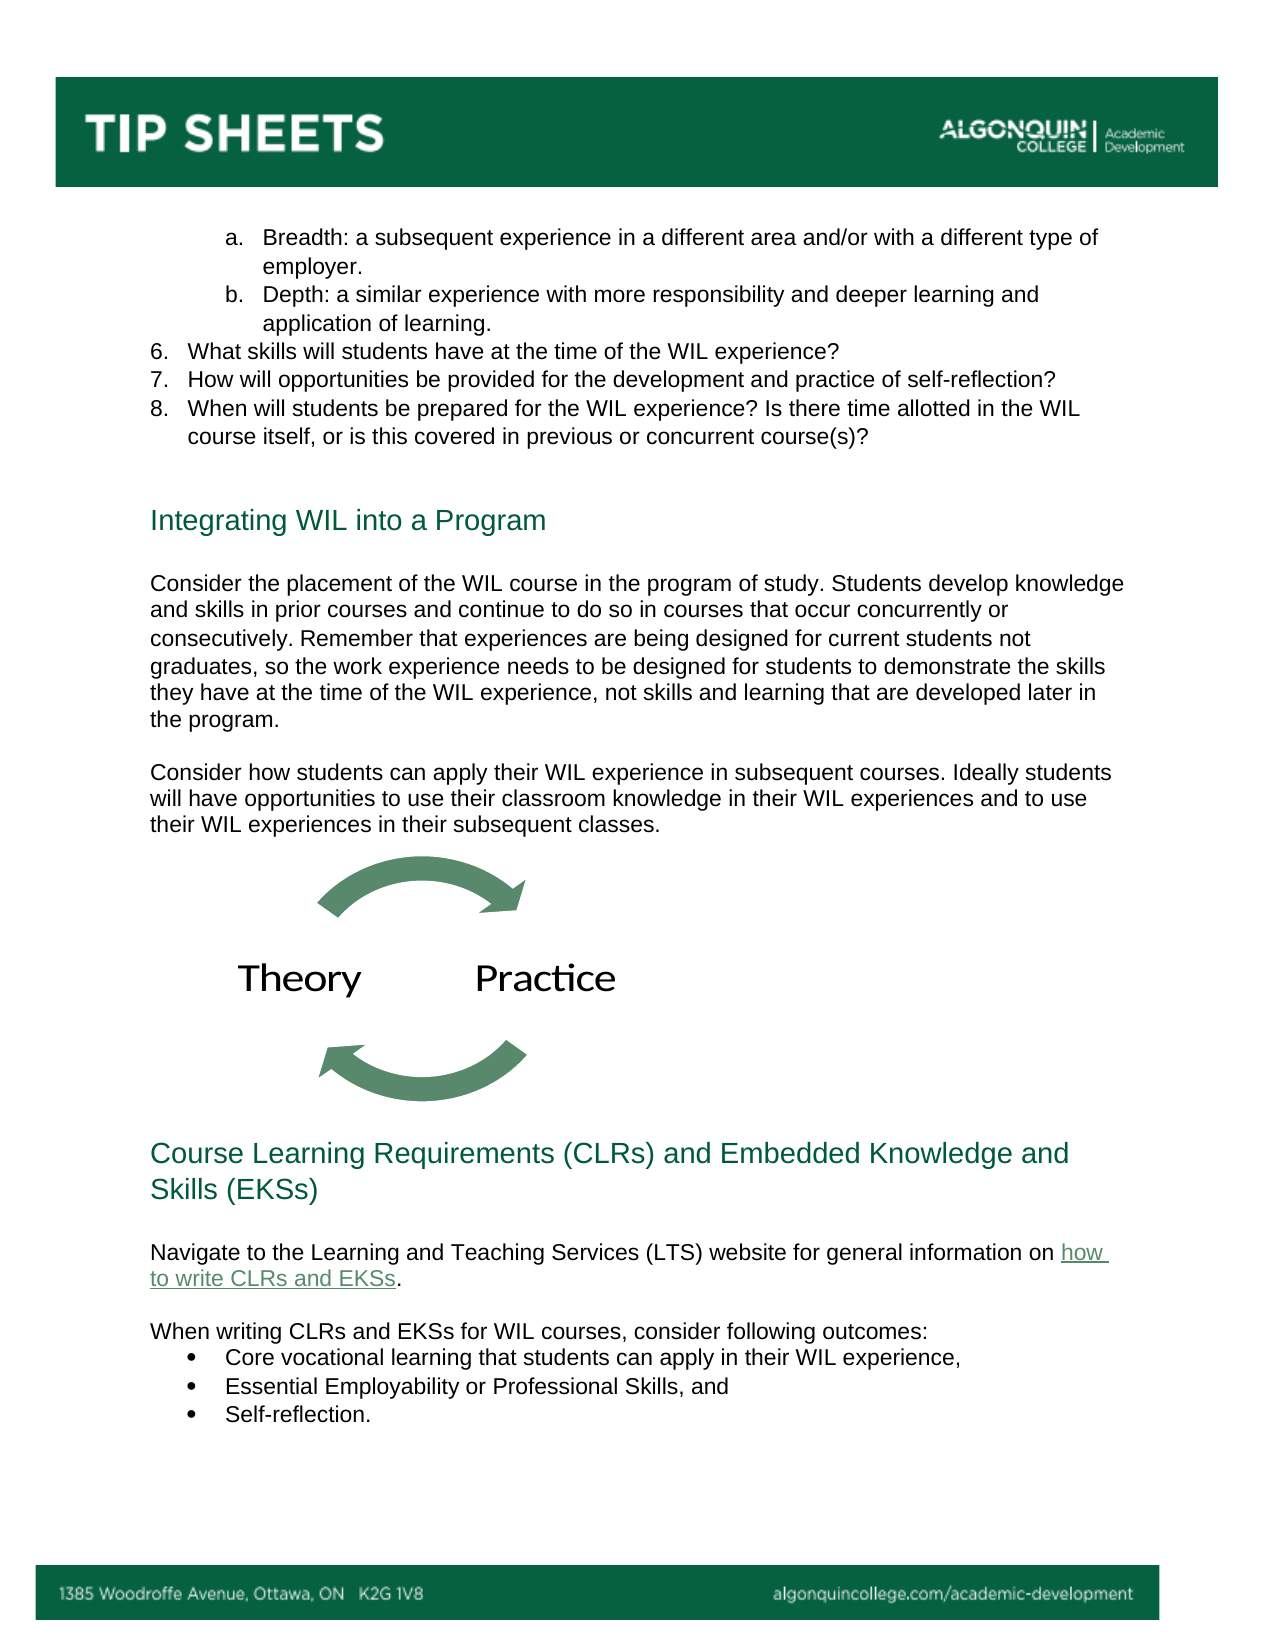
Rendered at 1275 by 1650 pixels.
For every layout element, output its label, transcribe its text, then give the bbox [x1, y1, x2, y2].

text Consider how students can apply their WIL experience in subsequent courses. Ideally students will have opportunities to use their classroom knowledge in their WIL experiences and to use their WIL experiences in their subsequent classes. [150, 758, 1125, 837]
list Core vocational learning that students can apply in their WIL experience, [187, 1344, 1125, 1371]
text Navigate to the Learning and Teaching Services (LTS) website for general information on how to write CLRs and EKSs. [150, 1239, 1125, 1291]
list Breadth: a subsequent experience in a different area and/or with a different type of employer. [225, 224, 1125, 279]
list When will students be prepared for the WIL experience? Is there time allotted in the WIL course itself, or is this covered in previous or concurrent course(s)? [150, 395, 1125, 450]
list What skills will students have at the time of the WIL experience? [150, 338, 1125, 364]
list Essential Employability or Professional Skills, and [187, 1373, 1125, 1399]
text Consider the placement of the WIL course in the program of study. Students develop knowledge and skills in prior courses and continue to do so in courses that occur concurrently or consecutively. Remember that experiences are being designed for current students not graduates, so the work experience needs to be designed for students to demonstrate the skills they have at the time of the WIL experience, not skills and learning that are developed later in the program. [150, 570, 1125, 732]
subtitle Course Learning Requirements (CLRs) and Embedded Knowledge and Skills (EKSs) [150, 1136, 1125, 1206]
subtitle Integrating WIL into a Program [150, 503, 1125, 537]
list How will opportunities be provided for the development and practice of self-reflection? [150, 366, 1125, 393]
list Self-reflection. [187, 1401, 1125, 1427]
list Depth: a similar experience with more responsibility and deeper learning and application of learning. [225, 281, 1125, 336]
text When writing CLRs and EKSs for WIL courses, consider following outcomes: [150, 1318, 1125, 1344]
